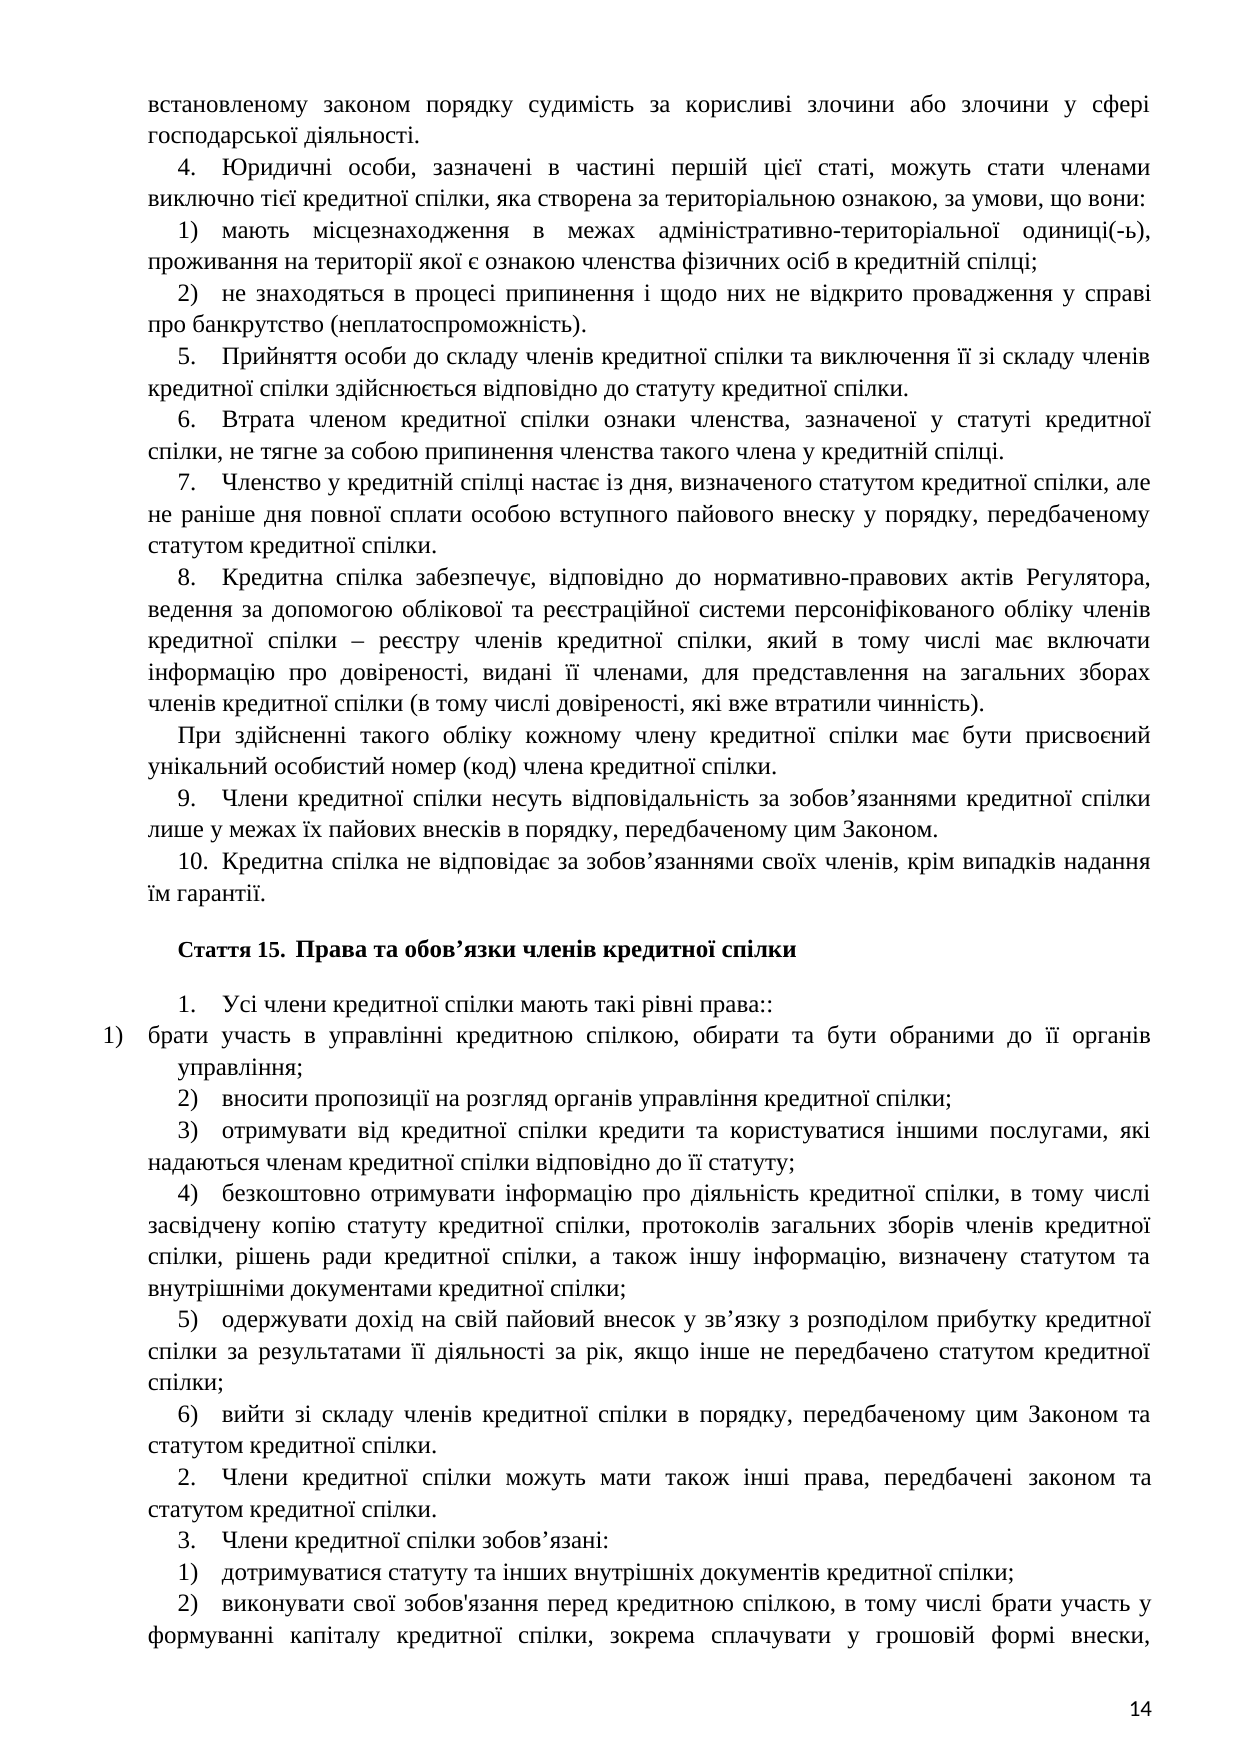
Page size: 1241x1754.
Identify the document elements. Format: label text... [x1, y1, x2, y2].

list Членство у кредитній спілці настає із дня, визначеного статутом кредитної спілки, але не раніше дня повної сплати особою вступного пайового внеску у порядку, передбаченому статутом кредитної спілки. [148, 467, 1152, 559]
list брати участь в управлінні кредитною спілкою, обирати та бути обраними до її органів управління; [102, 1020, 1152, 1081]
list мають місцезнаходження в межах адміністративно-територіальної одиниці(-ь), проживання на території якої є ознакою членства фізичних осіб в кредитній спілці; [148, 215, 1152, 275]
list безкоштовно отримувати інформацію про діяльність кредитної спілки, в тому числі засвідчену копію статуту кредитної спілки, протоколів загальних зборів членів кредитної спілки, рішень ради кредитної спілки, а також іншу інформацію, визначену статутом та внутрішніми документами кредитної спілки; [148, 1178, 1152, 1302]
list Члени кредитної спілки можуть мати також інші права, передбачені законом та статутом кредитної спілки. [148, 1462, 1152, 1522]
list Кредитна спілка забезпечує, відповідно до нормативно-правових актів Регулятора, ведення за допомогою облікової та реєстраційної системи персоніфікованого обліку членів кредитної спілки – реєстру членів кредитної спілки, який в тому числі має включати інформацію про довіреності, видані її членами, для представлення на загальних зборах членів кредитної спілки (в тому числі довіреності, які вже втратили чинність). [148, 562, 1152, 717]
list дотримуватися статуту та інших внутрішніх документів кредитної спілки; [148, 1557, 1152, 1586]
list отримувати від кредитної спілки кредити та користуватися іншими послугами, які надаються членам кредитної спілки відповідно до її статуту; [148, 1115, 1152, 1175]
list Прийняття особи до складу членів кредитної спілки та виключення її зі складу членів кредитної спілки здійснюється відповідно до статуту кредитної спілки. [148, 341, 1152, 401]
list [148, 89, 1152, 149]
text При здійсненні такого обліку кожному члену кредитної спілки має бути присвоєний унікальний особистий номер (код) члена кредитної спілки. [148, 720, 1152, 780]
list Усі члени кредитної спілки мають такі рівні права:: [148, 989, 1152, 1017]
list Члени кредитної спілки зобов’язані: [148, 1525, 1152, 1554]
list вийти зі складу членів кредитної спілки в порядку, передбаченому цим Законом та статутом кредитної спілки. [148, 1399, 1152, 1459]
list вносити пропозиції на розгляд органів управління кредитної спілки; [148, 1083, 1152, 1112]
list Юридичні особи, зазначені в частині першій цієї статі, можуть стати членами виключно тієї кредитної спілки, яка створена за територіальною ознакою, за умови, що вони: [148, 152, 1152, 212]
list одержувати дохід на свій пайовий внесок у зв’язку з розподілом прибутку кредитної спілки за результатами її діяльності за рік, якщо інше не передбачено статутом кредитної спілки; [148, 1304, 1152, 1396]
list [148, 1588, 1152, 1649]
list Втрата членом кредитної спілки ознаки членства, зазначеної у статуті кредитної спілки, не тягне за собою припинення членства такого члена у кредитній спілці. [148, 404, 1152, 464]
subtitle Права та обов’язки членів кредитної спілки [148, 934, 1152, 963]
list Члени кредитної спілки несуть відповідальність за зобов’язаннями кредитної спілки лише у межах їх пайових внесків в порядку, передбаченому цим Законом. [148, 783, 1152, 843]
list Кредитна спілка не відповідає за зобов’язаннями своїх членів, крім випадків надання їм гарантії. [148, 846, 1152, 906]
list не знаходяться в процесі припинення і щодо них не відкрито провадження у справі про банкрутство (неплатоспроможність). [148, 278, 1152, 338]
